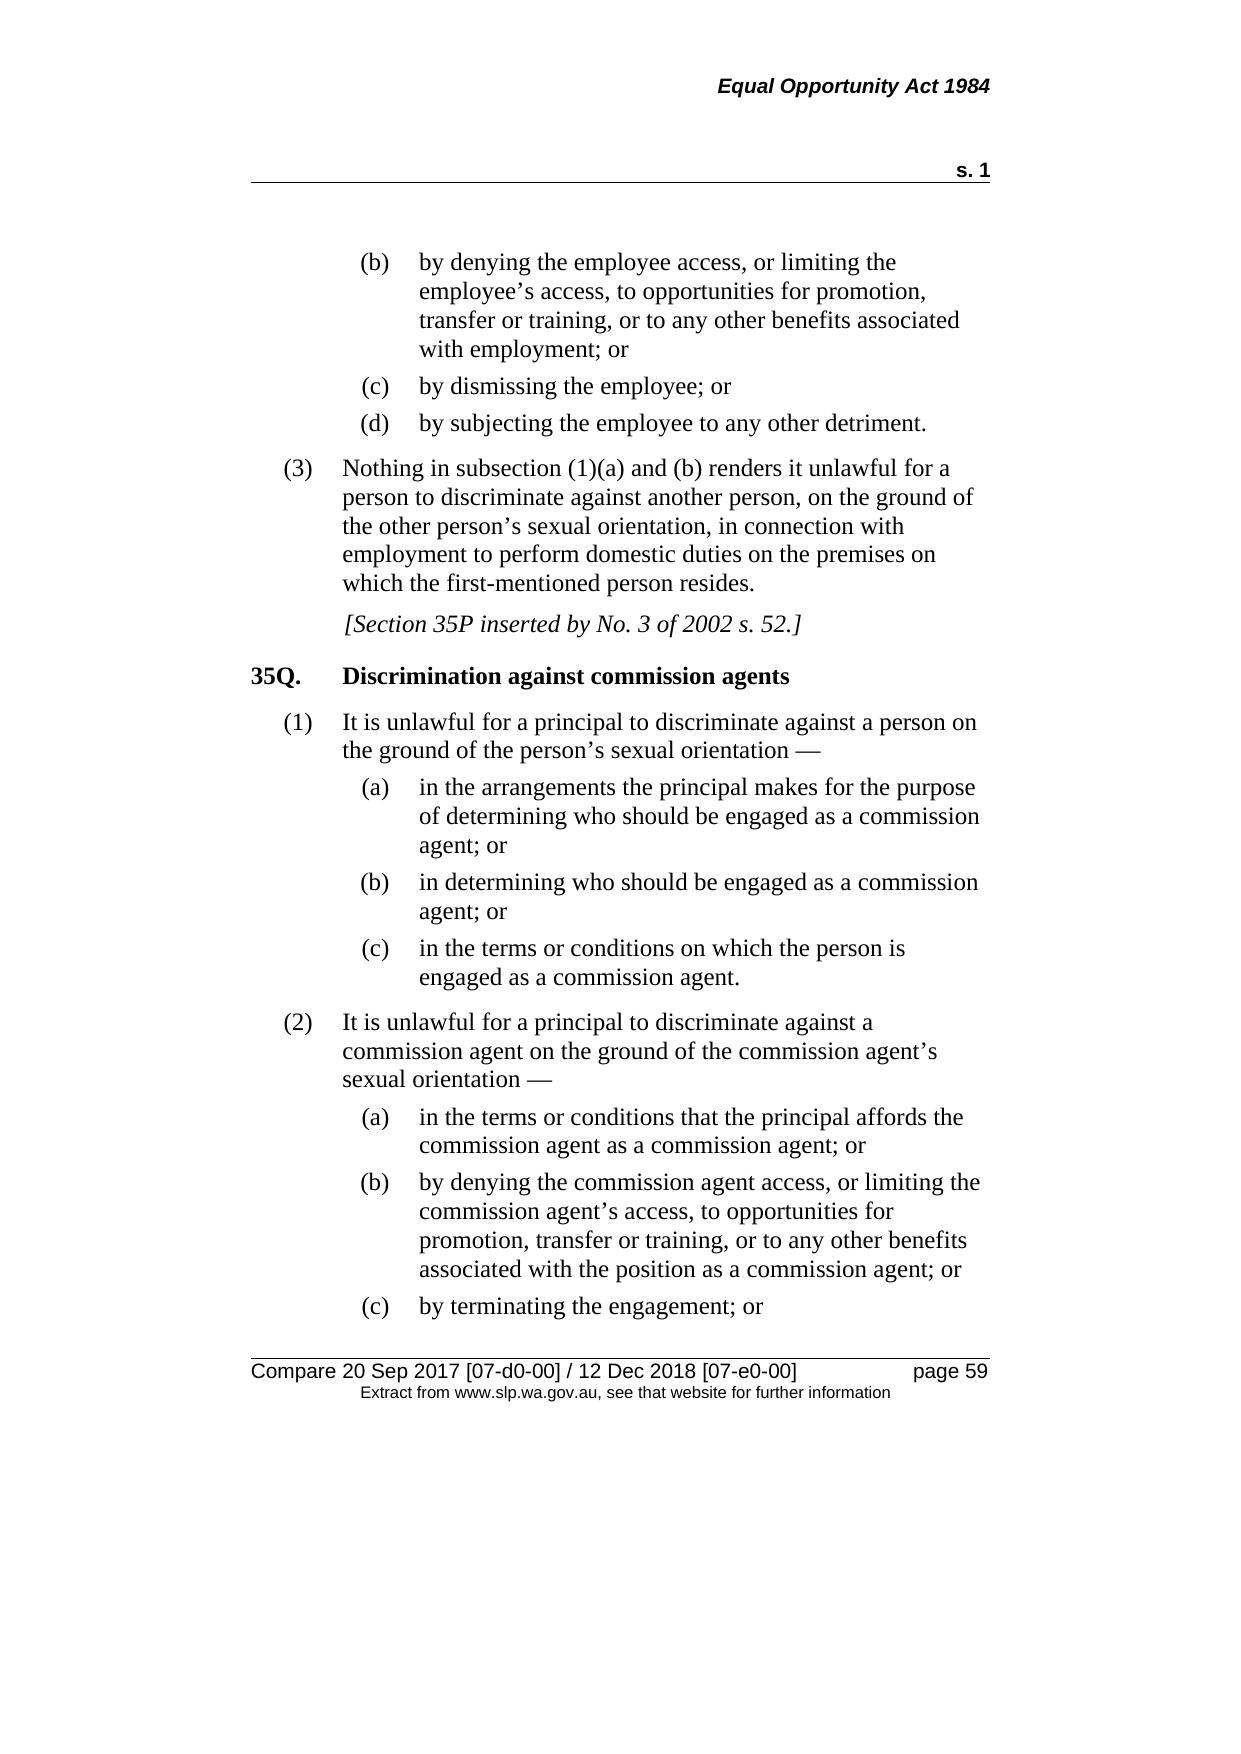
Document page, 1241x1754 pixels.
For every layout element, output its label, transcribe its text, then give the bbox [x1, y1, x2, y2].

text [Section 35P inserted by No. 3 of 2002 s. 52.] [251, 609, 990, 638]
text (3) Nothing in subsection (1)(a) and (b) renders it unlawful for a person to discriminate against another person, on the ground of the other person’s sexual orientation, in connection with employment to perform domestic duties on the premises on which the first-mentioned person resides. [251, 453, 990, 597]
text (c) in the terms or conditions on which the person is engaged as a commission agent. [251, 933, 990, 990]
text (c) by terminating the engagement; or [251, 1291, 990, 1319]
text (a) in the terms or conditions that the principal affords the commission agent as a commission agent; or [251, 1102, 990, 1159]
text (b) by denying the commission agent access, or limiting the commission agent’s access, to opportunities for promotion, transfer or training, or to any other benefits associated with the position as a commission agent; or [251, 1167, 990, 1282]
subtitle 35Q. Discrimination against commission agents [251, 661, 990, 690]
text (2) It is unlawful for a principal to discriminate against a commission agent on the ground of the commission agent’s sexual orientation — [251, 1007, 990, 1093]
text (c) by dismissing the employee; or [251, 371, 990, 399]
text (1) It is unlawful for a principal to discriminate against a person on the ground of the person’s sexual orientation — [251, 707, 990, 764]
text (a) in the arrangements the principal makes for the purpose of determining who should be engaged as a commission agent; or [251, 772, 990, 859]
text (d) by subjecting the employee to any other detriment. [251, 408, 990, 437]
text (b) by denying the employee access, or limiting the employee’s access, to opportunities for promotion, transfer or training, or to any other benefits associated with employment; or [251, 247, 990, 362]
text (b) in determining who should be engaged as a commission agent; or [251, 867, 990, 924]
